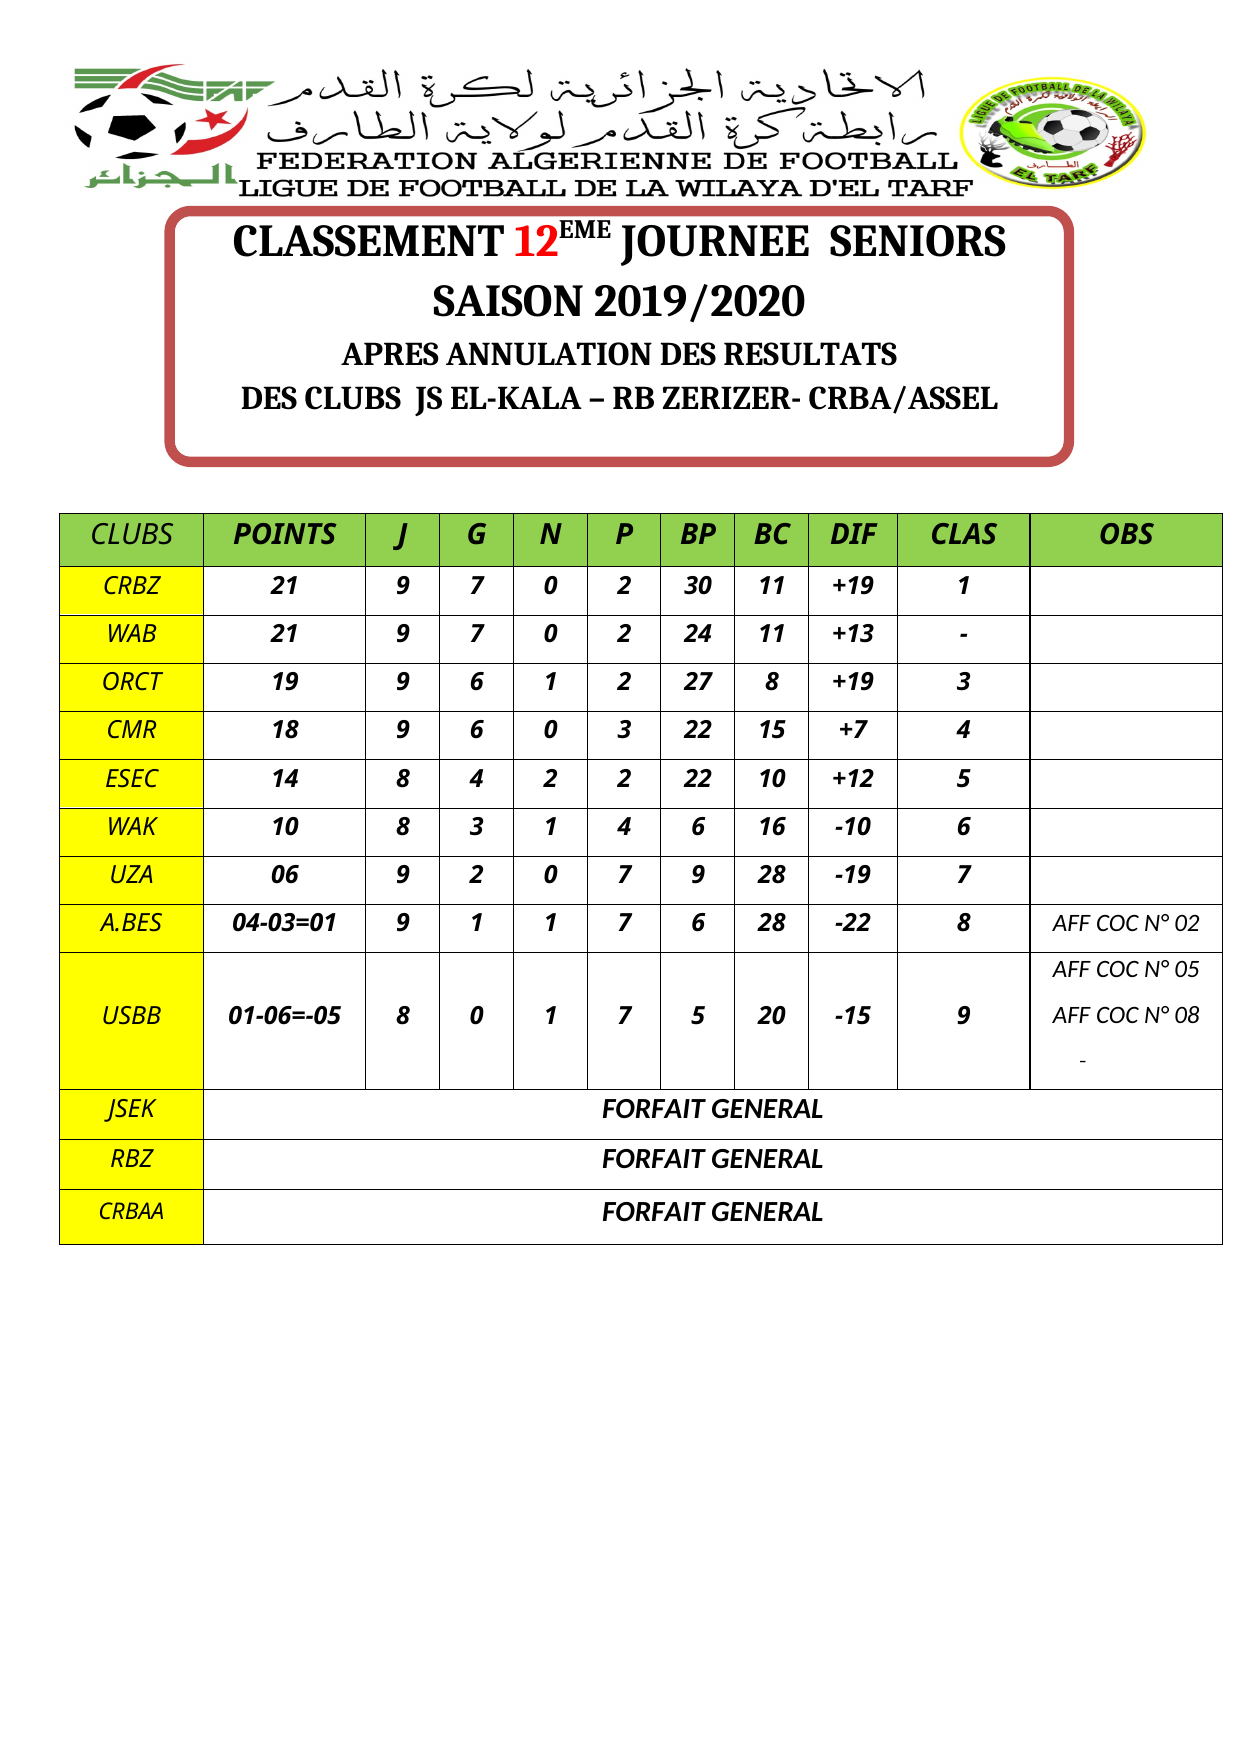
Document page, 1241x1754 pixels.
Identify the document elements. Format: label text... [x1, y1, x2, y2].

table_cell 24 [661, 616, 734, 663]
table_cell 16 [735, 809, 808, 856]
table_cell RBZ [60, 1140, 203, 1189]
table_cell 3 [588, 712, 660, 759]
table_cell 7 [440, 567, 513, 614]
table_cell USBB [60, 953, 203, 1089]
table_cell JSEK [60, 1090, 203, 1139]
table_cell 4 [588, 809, 660, 856]
table_cell 8 [735, 664, 808, 711]
table_cell [1031, 760, 1222, 807]
table_cell 22 [661, 760, 734, 807]
table_cell WAB [60, 616, 203, 663]
table_cell WAK [60, 809, 203, 856]
table_cell 01-06=-05 [204, 953, 365, 1089]
table_cell 04-03=01 [204, 905, 365, 952]
table_cell FORFAIT GENERAL [204, 1140, 1222, 1189]
table_cell 2 [588, 760, 660, 807]
table_cell 11 [735, 567, 808, 614]
table_cell [1031, 809, 1222, 856]
table_cell 22 [661, 712, 734, 759]
table_cell 8 [366, 953, 439, 1089]
table_header CLUBS [60, 514, 203, 566]
table_cell 9 [366, 567, 439, 614]
table_cell CMR [60, 712, 203, 759]
table_cell A.BES [60, 905, 203, 952]
table_cell 7 [588, 905, 660, 952]
table_cell 6 [440, 712, 513, 759]
table_header P [588, 514, 660, 566]
table_cell UZA [60, 857, 203, 904]
table_cell 0 [514, 567, 587, 614]
table_cell 0 [514, 712, 587, 759]
table_cell 9 [366, 664, 439, 711]
table_cell 0 [514, 857, 587, 904]
table_cell 0 [514, 616, 587, 663]
table_cell +12 [809, 760, 897, 807]
table_cell -22 [809, 905, 897, 952]
table_cell 14 [204, 760, 365, 807]
table_cell 8 [898, 905, 1029, 952]
table_header N [514, 514, 587, 566]
table_cell [1031, 857, 1222, 904]
table_cell 2 [440, 857, 513, 904]
table_cell 5 [898, 760, 1029, 807]
table_cell 1 [514, 809, 587, 856]
table_cell 6 [661, 905, 734, 952]
table_cell 1 [440, 905, 513, 952]
table_cell 28 [735, 905, 808, 952]
table_cell 10 [204, 809, 365, 856]
table_cell 2 [588, 567, 660, 614]
table_cell 9 [898, 953, 1029, 1089]
table_cell CRBZ [60, 567, 203, 614]
table_cell -19 [809, 857, 897, 904]
table_cell 9 [366, 616, 439, 663]
table_cell [1031, 664, 1222, 711]
table_cell ORCT [60, 664, 203, 711]
table_cell AFF COC N° 05 AFF COC N° 08 [1031, 953, 1222, 1089]
table_cell [1031, 712, 1222, 759]
table_cell 2 [588, 664, 660, 711]
table_cell 2 [514, 760, 587, 807]
table_cell 9 [366, 905, 439, 952]
table_header POINTS [204, 514, 365, 566]
table_cell 28 [735, 857, 808, 904]
table_cell +7 [809, 712, 897, 759]
table_cell 1 [514, 664, 587, 711]
table_cell 19 [204, 664, 365, 711]
table_cell 1 [898, 567, 1029, 614]
table_header OBS [1031, 514, 1222, 566]
table_cell CRBAA [60, 1190, 203, 1244]
table_cell 5 [661, 953, 734, 1089]
table_header DIF [809, 514, 897, 566]
table_cell 4 [440, 760, 513, 807]
table_cell +19 [809, 567, 897, 614]
table_cell 6 [440, 664, 513, 711]
table_cell 7 [898, 857, 1029, 904]
table_cell AFF COC N° 02 [1031, 905, 1222, 952]
table_cell 27 [661, 664, 734, 711]
table_cell -10 [809, 809, 897, 856]
table_cell 8 [366, 760, 439, 807]
table_cell 2 [588, 616, 660, 663]
table_cell [1031, 567, 1222, 614]
table_cell +13 [809, 616, 897, 663]
table_cell 9 [366, 712, 439, 759]
table_cell 15 [735, 712, 808, 759]
table_cell 7 [588, 953, 660, 1089]
table_cell 3 [440, 809, 513, 856]
table_cell 30 [661, 567, 734, 614]
table_cell +19 [809, 664, 897, 711]
table_cell [1031, 616, 1222, 663]
table_cell 8 [366, 809, 439, 856]
table_cell 4 [898, 712, 1029, 759]
table_header CLAS [898, 514, 1029, 566]
picture [59, 48, 1151, 208]
table_header BP [661, 514, 734, 566]
table_cell 21 [204, 567, 365, 614]
table_cell 7 [440, 616, 513, 663]
table_cell -15 [809, 953, 897, 1089]
table_cell 1 [514, 905, 587, 952]
table_cell 9 [661, 857, 734, 904]
table_cell ESEC [60, 760, 203, 807]
table_cell 21 [204, 616, 365, 663]
table_cell 20 [735, 953, 808, 1089]
table_cell 1 [514, 953, 587, 1089]
table_header J [366, 514, 439, 566]
table_cell FORFAIT GENERAL [204, 1090, 1222, 1139]
table_cell 6 [898, 809, 1029, 856]
table_header BC [735, 514, 808, 566]
table_cell 7 [588, 857, 660, 904]
table_cell 3 [898, 664, 1029, 711]
table_header G [440, 514, 513, 566]
table_cell 18 [204, 712, 365, 759]
table_cell 6 [661, 809, 734, 856]
table_cell - [898, 616, 1029, 663]
table_cell 06 [204, 857, 365, 904]
table_cell 0 [440, 953, 513, 1089]
table_cell 9 [366, 857, 439, 904]
table_cell 10 [735, 760, 808, 807]
table_cell 11 [735, 616, 808, 663]
table_cell FORFAIT GENERAL [204, 1190, 1222, 1244]
